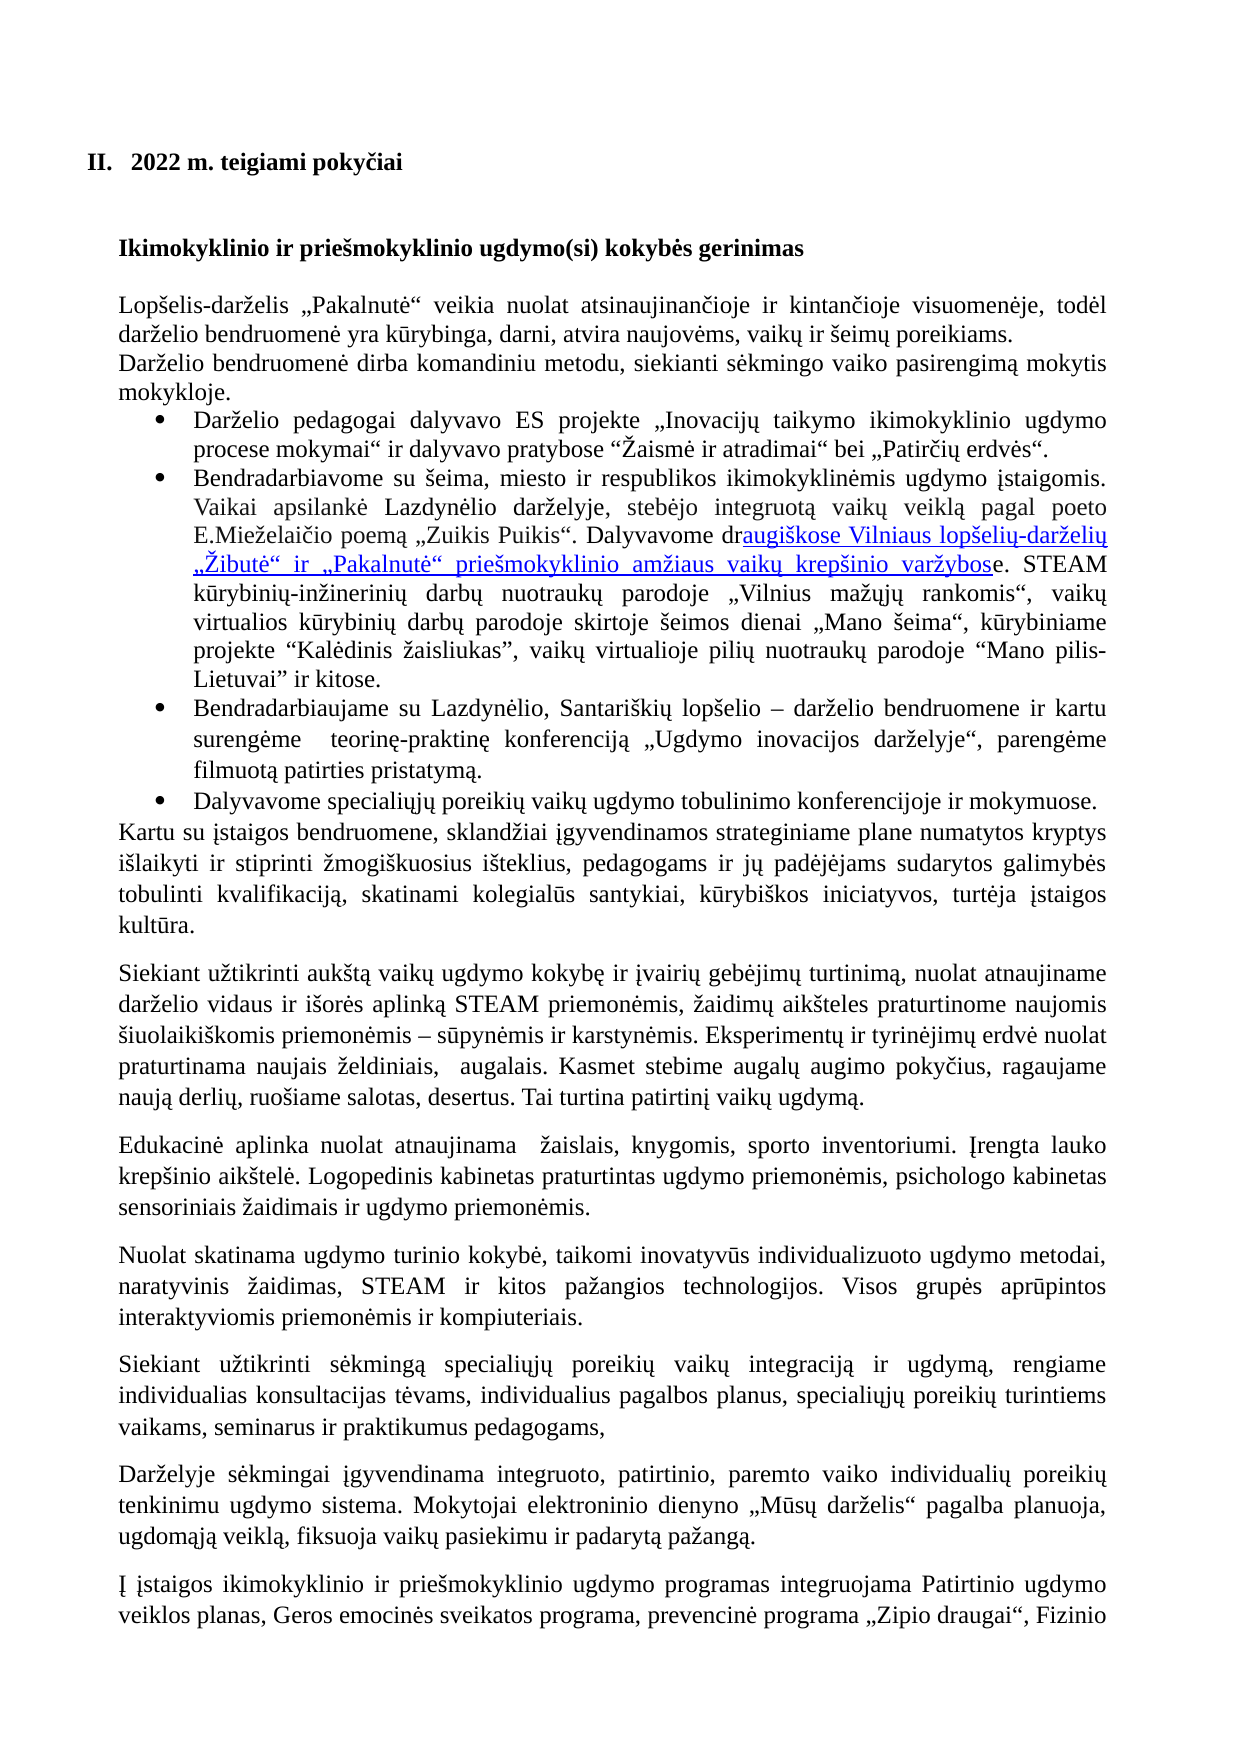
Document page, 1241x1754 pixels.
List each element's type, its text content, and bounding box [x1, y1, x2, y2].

text Siekiant užtikrinti sėkmingą specialiųjų poreikių vaikų integraciją ir ugdymą, rengiame individualias konsultacijas tėvams, individualius pagalbos planus, specialiųjų poreikių turintiems vaikams, seminarus ir praktikumus pedagogams, [118, 1349, 1107, 1440]
list Darželio pedagogai dalyvavo ES projekte „Inovacijų taikymo ikimokyklinio ugdymo procese mokymai“ ir dalyvavo pratybose “Žaismė ir atradimai“ bei „Patirčių erdvės“. [156, 406, 1107, 463]
text Ikimokyklinio ir priešmokyklinio ugdymo(si) kokybės gerinimas [118, 233, 1107, 262]
text Darželio bendruomenė dirba komandiniu metodu, siekianti sėkmingo vaiko pasirengimą mokytis mokykloje. [118, 348, 1107, 406]
text Siekiant užtikrinti aukštą vaikų ugdymo kokybę ir įvairių gebėjimų turtinimą, nuolat atnaujiname darželio vidaus ir išorės aplinką STEAM priemonėmis, žaidimų aikšteles praturtinome naujomis šiuolaikiškomis priemonėmis – sūpynėmis ir karstynėmis. Eksperimentų ir tyrinėjimų erdvė nuolat praturtinama naujais želdiniais, augalais. Kasmet stebime augalų augimo pokyčius, ragaujame naują derlių, ruošiame salotas, desertus. Tai turtina patirtinį vaikų ugdymą. [118, 958, 1107, 1111]
text Lopšelis-darželis „Pakalnutė“ veikia nuolat atsinaujinančioje ir kintančioje visuomenėje, todėl darželio bendruomenė yra kūrybinga, darni, atvira naujovėms, vaikų ir šeimų poreikiams. [118, 291, 1107, 348]
text Nuolat skatinama ugdymo turinio kokybė, taikomi inovatyvūs individualizuoto ugdymo metodai, naratyvinis žaidimas, STEAM ir kitos pažangios technologijos. Visos grupės aprūpintos interaktyviomis priemonėmis ir kompiuteriais. [118, 1240, 1107, 1331]
list Bendradarbiaujame su Lazdynėlio, Santariškių lopšelio – darželio bendruomene ir kartu surengėme teorinę-praktinę konferenciją „Ugdymo inovacijos darželyje“, parengėme filmuotą patirties pristatymą. [156, 693, 1107, 784]
list 2022 m. teigiami pokyčiai [87, 147, 1107, 176]
list Bendradarbiavome su šeima, miesto ir respublikos ikimokyklinėmis ugdymo įstaigomis. Vaikai apsilankė Lazdynėlio darželyje, stebėjo integruotą vaikų veiklą pagal poeto E.Mieželaičio poemą „Zuikis Puikis“. Dalyvavome draugiškose Vilniaus lopšelių-darželių „Žibutė“ ir „Pakalnutė“ priešmokyklinio amžiaus vaikų krepšinio varžybose. STEAM kūrybinių-inžinerinių darbų nuotraukų parodoje „Vilnius mažųjų rankomis“, vaikų virtualios kūrybinių darbų parodoje skirtoje šeimos dienai „Mano šeima“, kūrybiniame projekte “Kalėdinis žaisliukas”, vaikų virtualioje pilių nuotraukų parodoje “Mano pilis-Lietuvai” ir kitose. [156, 463, 1107, 693]
list Dalyvavome specialiųjų poreikių vaikų ugdymo tobulinimo konferencijoje ir mokymuose. [156, 786, 1107, 815]
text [118, 1569, 1107, 1629]
text Edukacinė aplinka nuolat atnaujinama žaislais, knygomis, sporto inventoriumi. Įrengta lauko krepšinio aikštelė. Logopedinis kabinetas praturtintas ugdymo priemonėmis, psichologo kabinetas sensoriniais žaidimais ir ugdymo priemonėmis. [118, 1130, 1107, 1221]
text Kartu su įstaigos bendruomene, sklandžiai įgyvendinamos strateginiame plane numatytos kryptys išlaikyti ir stiprinti žmogiškuosius išteklius, pedagogams ir jų padėjėjams sudarytos galimybės tobulinti kvalifikaciją, skatinami kolegialūs santykiai, kūrybiškos iniciatyvos, turtėja įstaigos kultūra. [118, 817, 1107, 939]
text Darželyje sėkmingai įgyvendinama integruoto, patirtinio, paremto vaiko individualių poreikių tenkinimu ugdymo sistema. Mokytojai elektroninio dienyno „Mūsų darželis“ pagalba planuoja, ugdomąją veiklą, fiksuoja vaikų pasiekimu ir padarytą pažangą. [118, 1459, 1107, 1550]
